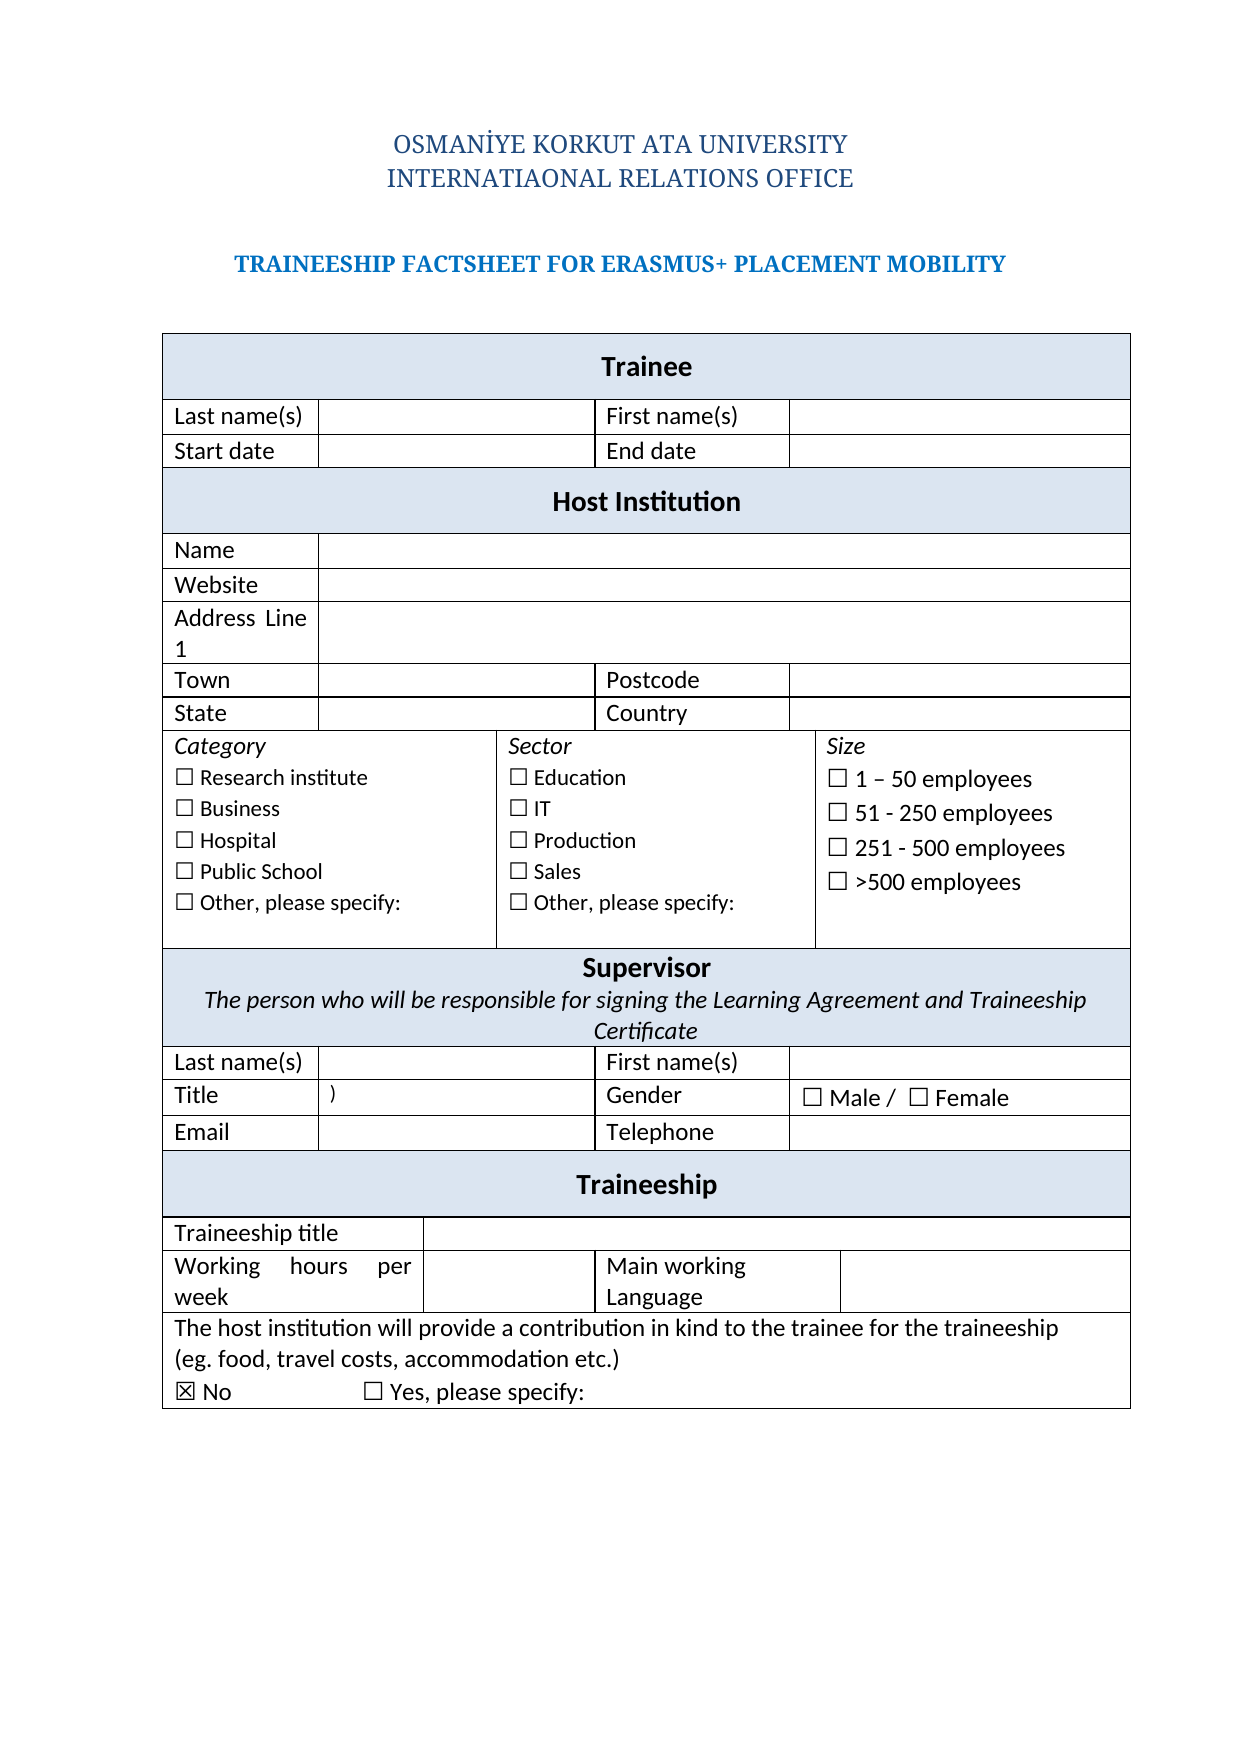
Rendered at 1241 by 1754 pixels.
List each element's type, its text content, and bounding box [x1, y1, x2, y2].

table_cell Gender [596, 1080, 789, 1115]
table_cell Name [163, 534, 318, 568]
table_cell [790, 698, 1130, 729]
table_cell Last name(s) [163, 400, 318, 434]
table_cell Main working Language [596, 1251, 840, 1312]
table_cell Working hours per week [163, 1251, 423, 1312]
table_cell Email [163, 1116, 318, 1150]
table_cell Last name(s) [163, 1047, 318, 1079]
table_cell Address Line 1 [163, 602, 318, 663]
table_cell First name(s) [596, 1047, 789, 1079]
table_cell Size 1 – 50 employees 51 - 250 employees 251 - 500 employees >500 employees [816, 731, 1130, 948]
table_cell [790, 1116, 1130, 1150]
table_cell Supervisor The person who will be responsible for signing the Learning Agreement and Traineeship Certificate [163, 949, 1130, 1046]
table_cell [319, 1116, 594, 1150]
table_cell Title [163, 1080, 318, 1115]
table_cell [790, 400, 1130, 434]
table_cell Male / Female [790, 1080, 1130, 1115]
table_cell Traineeship title [163, 1218, 423, 1249]
table_cell Telephone [596, 1116, 789, 1150]
table_cell End date [596, 435, 789, 467]
table_cell Postcode [596, 664, 789, 696]
table_cell ) [319, 1080, 594, 1115]
table_cell Traineeship [163, 1151, 1130, 1216]
table_cell The host institution will provide a contribution in kind to the trainee for the traineeship (eg. food, travel costs, accommodation etc.) No Yes, please specify: [163, 1313, 1130, 1408]
table_cell [319, 698, 594, 729]
table_cell State [163, 698, 318, 729]
table_cell [319, 400, 594, 434]
table_cell Host Institution [163, 468, 1130, 533]
table_cell [790, 1047, 1130, 1079]
table_cell Start date [163, 435, 318, 467]
table_cell [319, 534, 1130, 568]
table_cell [790, 435, 1130, 467]
table_cell Category Research institute Business Hospital Public School Other, please specify: [163, 731, 496, 948]
table_cell Sector Education IT Production Sales Other, please specify: [497, 731, 815, 948]
table_cell [424, 1251, 594, 1312]
table_cell First name(s) [596, 400, 789, 434]
table_cell [319, 569, 1130, 601]
table_cell Website [163, 569, 318, 601]
table_cell [319, 664, 594, 696]
table_cell [319, 602, 1130, 663]
table_cell [319, 1047, 594, 1079]
table_cell Town [163, 664, 318, 696]
table_cell Country [596, 698, 789, 729]
table_header Trainee [163, 334, 1130, 399]
table_cell [319, 435, 594, 467]
table_cell [424, 1218, 1130, 1249]
table_cell [790, 664, 1130, 696]
table_cell [841, 1251, 1130, 1312]
